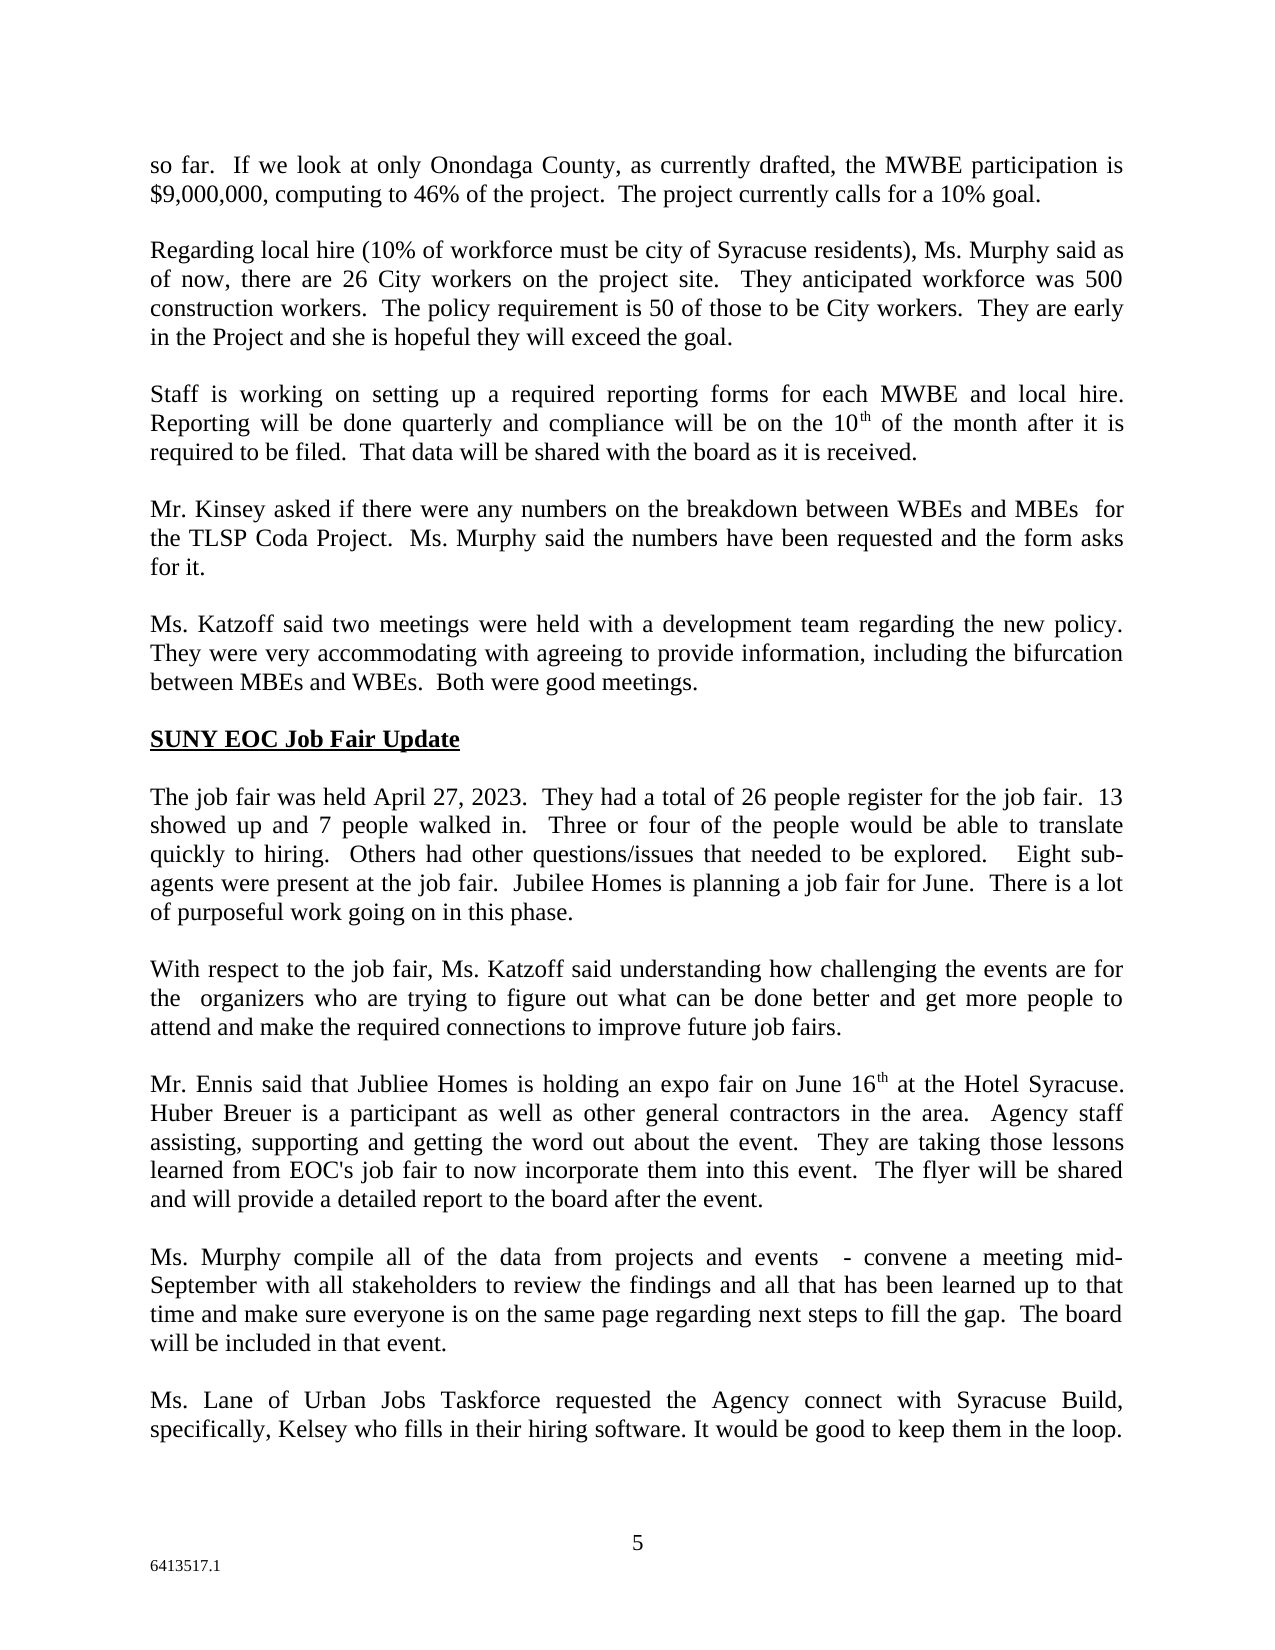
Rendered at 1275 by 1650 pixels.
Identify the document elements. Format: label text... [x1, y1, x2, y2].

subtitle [150, 150, 1125, 207]
subtitle The job fair was held April 27, 2023. They had a total of 26 people register for the job fair. 13 showed up and 7 people walked in. Three or four of the people would be able to translate quickly to hiring. Others had other questions/issues that needed to be explored. Eight sub-agents were present at the job fair. Jubilee Homes is planning a job fair for June. There is a lot of purposeful work going on in this phase. [150, 782, 1125, 926]
subtitle Regarding local hire (10% of workforce must be city of Syracuse residents), Ms. Murphy said as of now, there are 26 City workers on the project site. They anticipated workforce was 500 construction workers. The policy requirement is 50 of those to be City workers. They are early in the Project and she is hopeful they will exceed the goal. [150, 236, 1125, 351]
subtitle Staff is working on setting up a required reporting forms for each MWBE and local hire. Reporting will be done quarterly and compliance will be on the 10th of the month after it is required to be filed. That data will be shared with the board as it is received. [150, 379, 1125, 466]
subtitle SUNY EOC Job Fair Update [150, 724, 1125, 753]
subtitle With respect to the job fair, Ms. Katzoff said understanding how challenging the events are for the organizers who are trying to figure out what can be done better and get more people to attend and make the required connections to improve future job fairs. [150, 954, 1125, 1041]
subtitle Mr. Ennis said that Jubliee Homes is holding an expo fair on June 16th at the Hotel Syracuse. Huber Breuer is a participant as well as other general contractors in the area. Agency staff assisting, supporting and getting the word out about the event. They are taking those lessons learned from EOC's job fair to now incorporate them into this event. The flyer will be shared and will provide a detailed report to the board after the event. [150, 1069, 1125, 1213]
subtitle Ms. Katzoff said two meetings were held with a development team regarding the new policy. They were very accommodating with agreeing to provide information, including the bifurcation between MBEs and WBEs. Both were good meetings. [150, 609, 1125, 696]
subtitle Mr. Kinsey asked if there were any numbers on the breakdown between WBEs and MBEs for the TLSP Coda Project. Ms. Murphy said the numbers have been requested and the form asks for it. [150, 494, 1125, 581]
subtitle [150, 1386, 1125, 1443]
subtitle Ms. Murphy compile all of the data from projects and events - convene a meeting mid-September with all stakeholders to review the findings and all that has been learned up to that time and make sure everyone is on the same page regarding next steps to fill the gap. The board will be included in that event. [150, 1242, 1125, 1357]
